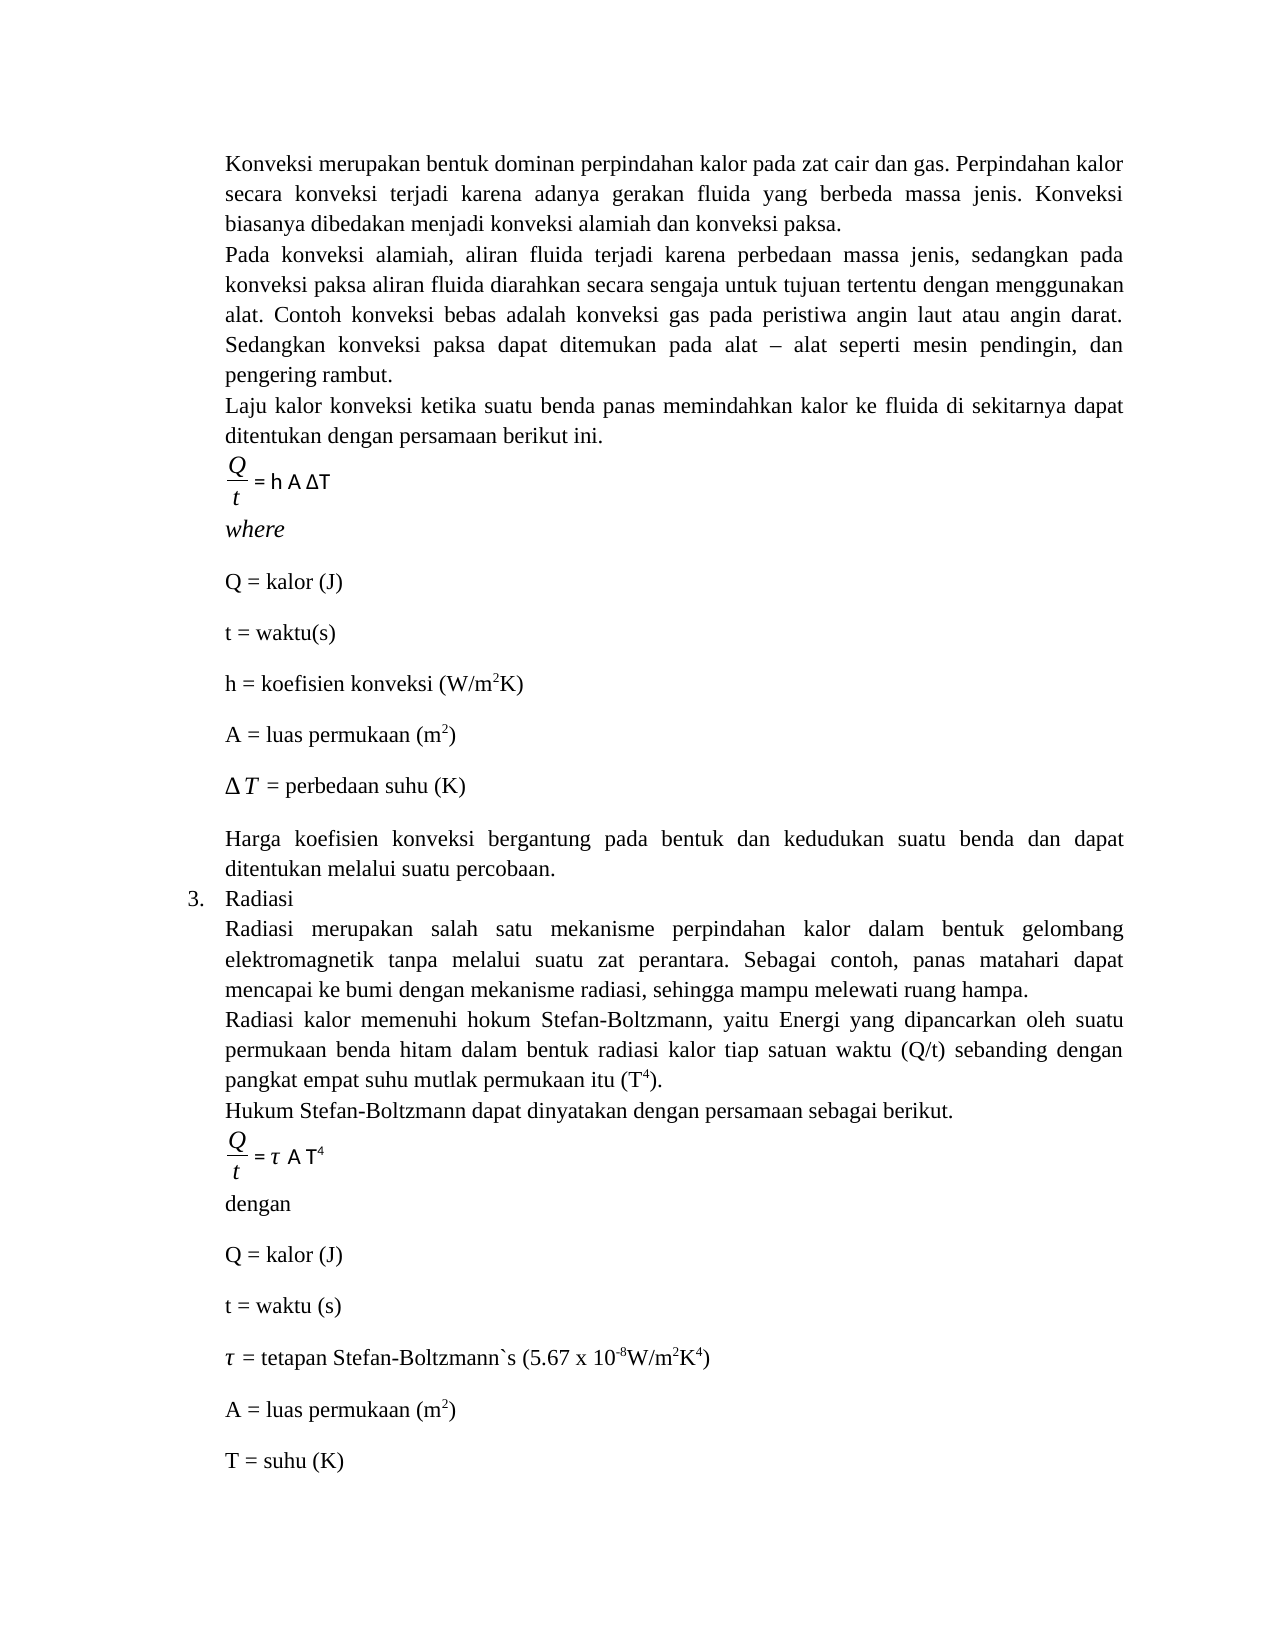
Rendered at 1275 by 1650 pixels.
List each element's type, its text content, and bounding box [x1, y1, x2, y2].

text A = luas permukaan (m2) [225, 721, 1125, 747]
text = perbedaan suhu (K) [225, 772, 1125, 800]
list Harga koefisien konveksi bergantung pada bentuk dan kedudukan suatu benda dan dapat ditentukan melalui suatu percobaan. [225, 825, 1125, 881]
text T = suhu (K) [225, 1447, 1125, 1473]
list dengan [225, 1190, 1125, 1216]
list Radiasi kalor memenuhi hokum Stefan-Boltzmann, yaitu Energi yang dipancarkan oleh suatu permukaan benda hitam dalam bentuk radiasi kalor tiap satuan waktu (Q/t) sebanding dengan pangkat empat suhu mutlak permukaan itu (T4). [225, 1006, 1125, 1093]
list Hukum Stefan-Boltzmann dapat dinyatakan dengan persamaan sebagai berikut. [225, 1097, 1125, 1123]
text h = koefisien konveksi (W/m2K) [225, 670, 1125, 696]
list Konveksi merupakan bentuk dominan perpindahan kalor pada zat cair dan gas. Perpindahan kalor secara konveksi terjadi karena adanya gerakan fluida yang berbeda massa jenis. Konveksi biasanya dibedakan menjadi konveksi alamiah dan konveksi paksa. [225, 150, 1125, 237]
text Q = kalor (J) [225, 568, 1125, 594]
list = A T4 [225, 1127, 1125, 1186]
list Radiasi [187, 885, 1125, 912]
text = tetapan Stefan-Boltzmann`s (5.67 x 10-8W/m2K4) [225, 1343, 1125, 1371]
list Radiasi merupakan salah satu mekanisme perpindahan kalor dalam bentuk gelombang elektromagnetik tanpa melalui suatu zat perantara. Sebagai contoh, panas matahari dapat mencapai ke bumi dengan mekanisme radiasi, sehingga mampu melewati ruang hampa. [225, 915, 1125, 1002]
text t = waktu (s) [225, 1292, 1125, 1318]
list = h A ΔT [225, 452, 1125, 511]
list Pada konveksi alamiah, aliran fluida terjadi karena perbedaan massa jenis, sedangkan pada konveksi paksa aliran fluida diarahkan secara sengaja untuk tujuan tertentu dengan menggunakan alat. Contoh konveksi bebas adalah konveksi gas pada peristiwa angin laut atau angin darat. Sedangkan konveksi paksa dapat ditemukan pada alat – alat seperti mesin pendingin, dan pengering rambut. [225, 241, 1125, 388]
text Q = kalor (J) [225, 1241, 1125, 1267]
text A = luas permukaan (m2) [225, 1396, 1125, 1422]
text t = waktu(s) [225, 619, 1125, 645]
list Laju kalor konveksi ketika suatu benda panas memindahkan kalor ke fluida di sekitarnya dapat ditentukan dengan persamaan berikut ini. [225, 392, 1125, 448]
